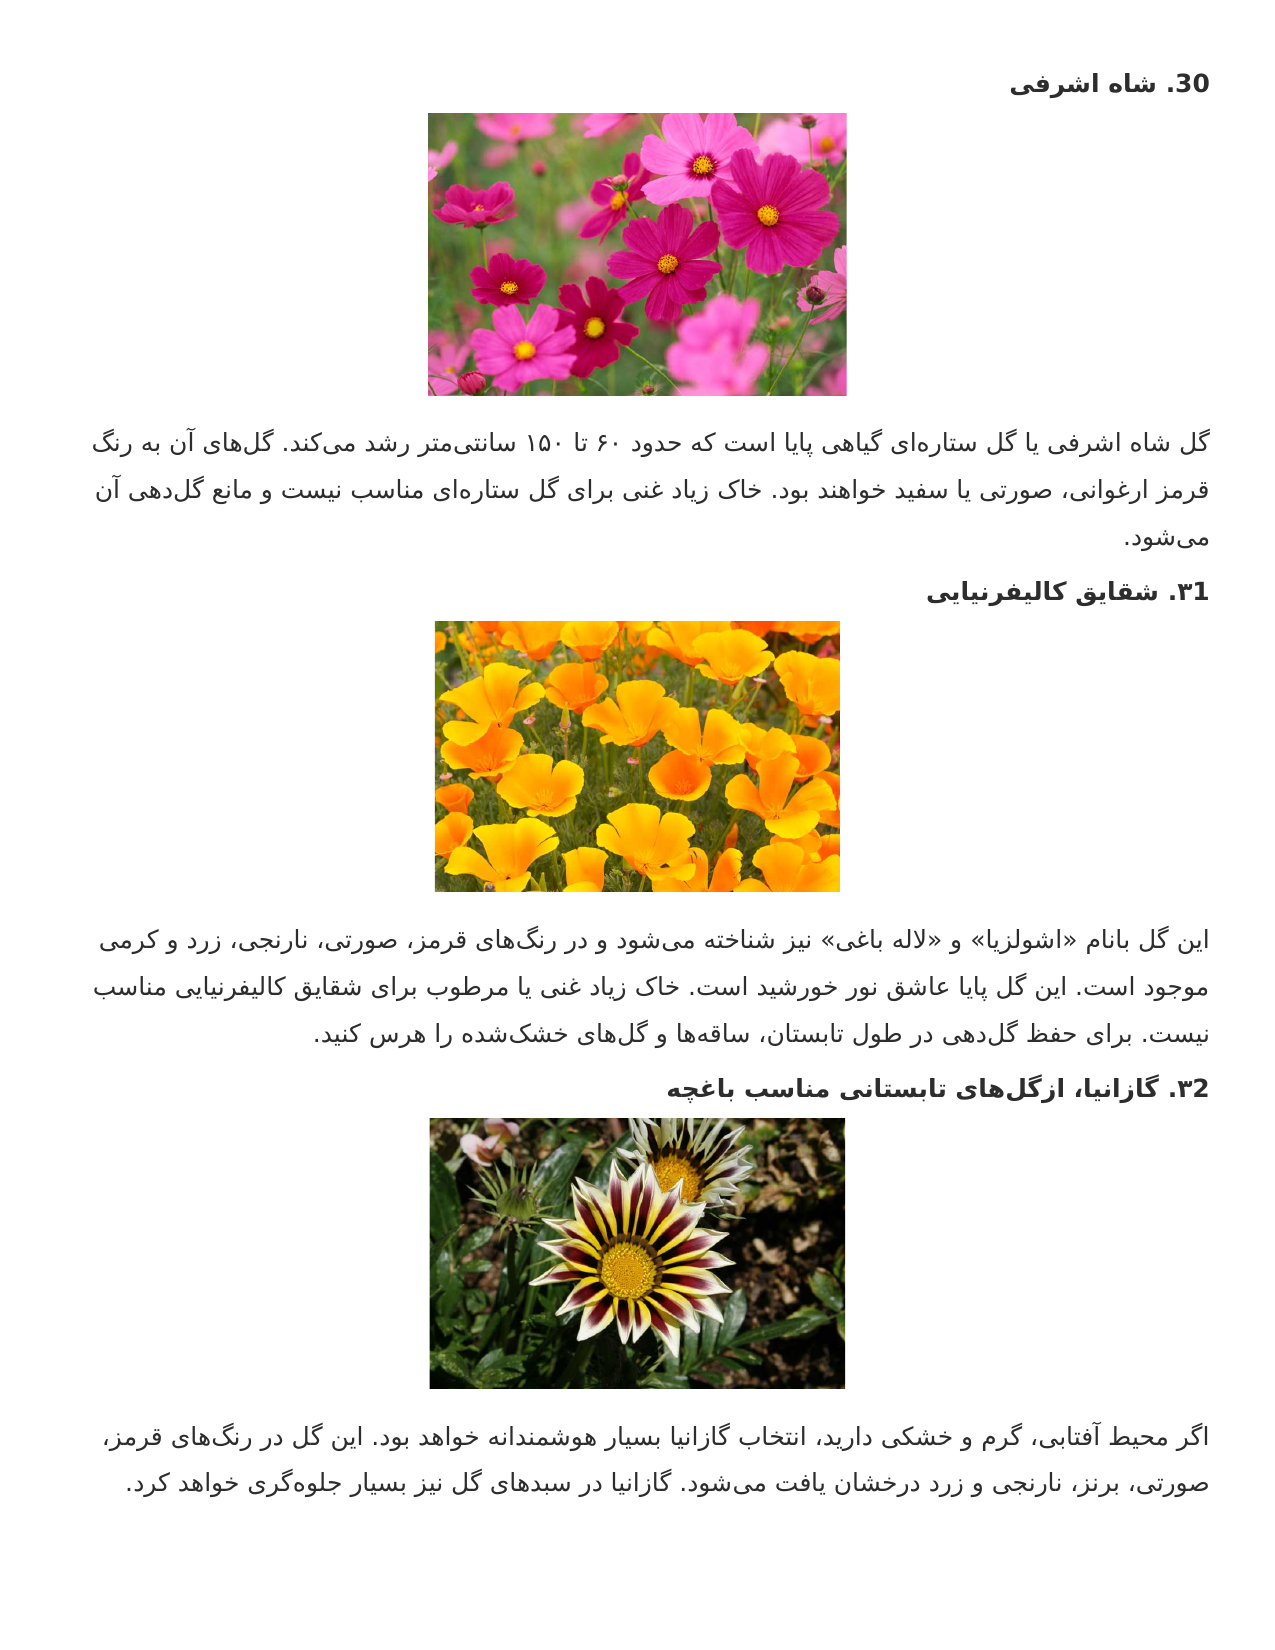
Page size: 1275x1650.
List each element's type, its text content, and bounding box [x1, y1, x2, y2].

text گل شاه اشرفی یا گل ستاره‌ای گیاهی پایا است که حدود ۶۰ تا ۱۵۰ سانتی‌متر رشد می‌کند. گل‌های آن به رنگ قرمز ارغوانی، صورتی یا سفید خواهند بود. خاک زیاد غنی برای گل ستاره‌ای مناسب نیست و مانع گل‌دهی آن می‌شود. [65, 411, 1210, 552]
text 30. شاه اشرفی [65, 59, 1210, 98]
text اگر محیط آفتابی، گرم و خشکی دارید، انتخاب گازانیا بسیار هوشمندانه خواهد بود. این گل در رنگ‌های قرمز، صورتی، برنز، نارنجی و زرد درخشان یافت می‌شود. گازانیا در سبدهای گل نیز بسیار جلوه‌گری خواهد کرد. [65, 1404, 1210, 1498]
picture [429, 1118, 846, 1389]
text ۳1. شقایق کالیفرنیایی [65, 567, 1210, 606]
picture [434, 621, 840, 892]
text ۳2. گازانیا، ازگل‌های تابستانی مناسب باغچه [65, 1064, 1210, 1103]
text این گل بانام «اشولزیا» و «لاله باغی» نیز شناخته می‌شود و در رنگ‌های قرمز، صورتی، نارنجی، زرد و کرمی موجود است. این گل پایا عاشق نور خورشید است. خاک زیاد غنی یا مرطوب برای شقایق کالیفرنیایی مناسب نیست. برای حفظ گل‌دهی در طول تابستان، ساقه‌ها و گل‌های خشک‌شده را هرس کنید. [65, 908, 1210, 1048]
picture [428, 113, 847, 396]
